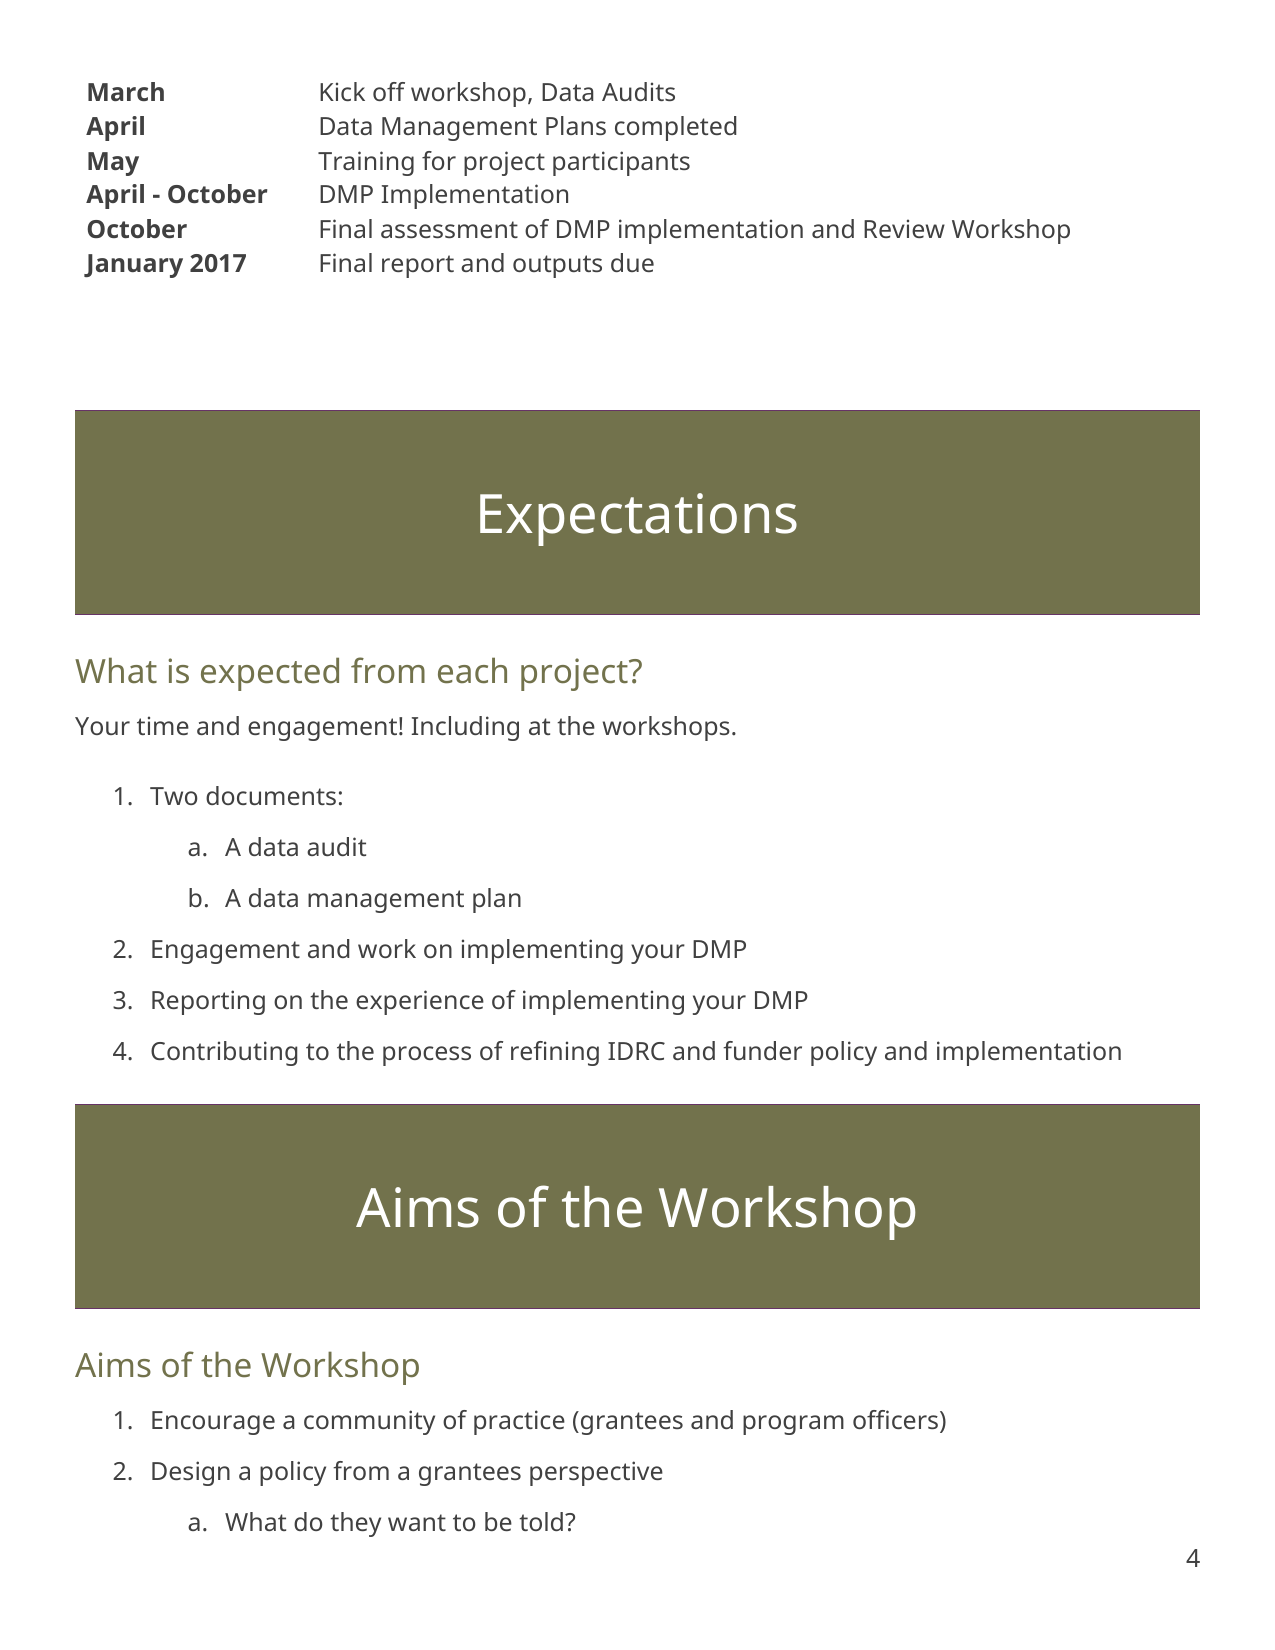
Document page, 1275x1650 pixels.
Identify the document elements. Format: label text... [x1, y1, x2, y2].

subtitle Expectations [75, 411, 1200, 614]
list A data management plan [187, 881, 1200, 915]
table_cell January 2017 [75, 245, 307, 279]
table_cell April [75, 109, 307, 143]
table_cell DMP Implementation [307, 177, 1116, 211]
subtitle Aims of the Workshop [75, 1342, 1200, 1387]
list Two documents: [112, 779, 1200, 813]
text Your time and engagement! Including at the workshops. [75, 709, 1200, 743]
table_cell May [75, 143, 307, 177]
table_cell April - October [75, 177, 307, 211]
table_cell March [75, 75, 307, 109]
table_cell Final assessment of DMP implementation and Review Workshop [307, 211, 1116, 245]
list Engagement and work on implementing your DMP [112, 932, 1200, 966]
subtitle What is expected from each project? [75, 648, 1200, 694]
list Encourage a community of practice (grantees and program officers) [112, 1403, 1200, 1437]
table_cell Kick off workshop, Data Audits [307, 75, 1116, 109]
subtitle Aims of the Workshop [75, 1105, 1200, 1308]
table_cell Final report and outputs due [307, 245, 1116, 279]
list Contributing to the process of refining IDRC and funder policy and implementation [112, 1034, 1200, 1068]
table_cell Training for project participants [307, 143, 1116, 177]
list Reporting on the experience of implementing your DMP [112, 983, 1200, 1017]
table_cell October [75, 211, 307, 245]
list Design a policy from a grantees perspective [112, 1454, 1200, 1488]
list What do they want to be told? [187, 1505, 1200, 1539]
list A data audit [187, 830, 1200, 864]
table_cell Data Management Plans completed [307, 109, 1116, 143]
